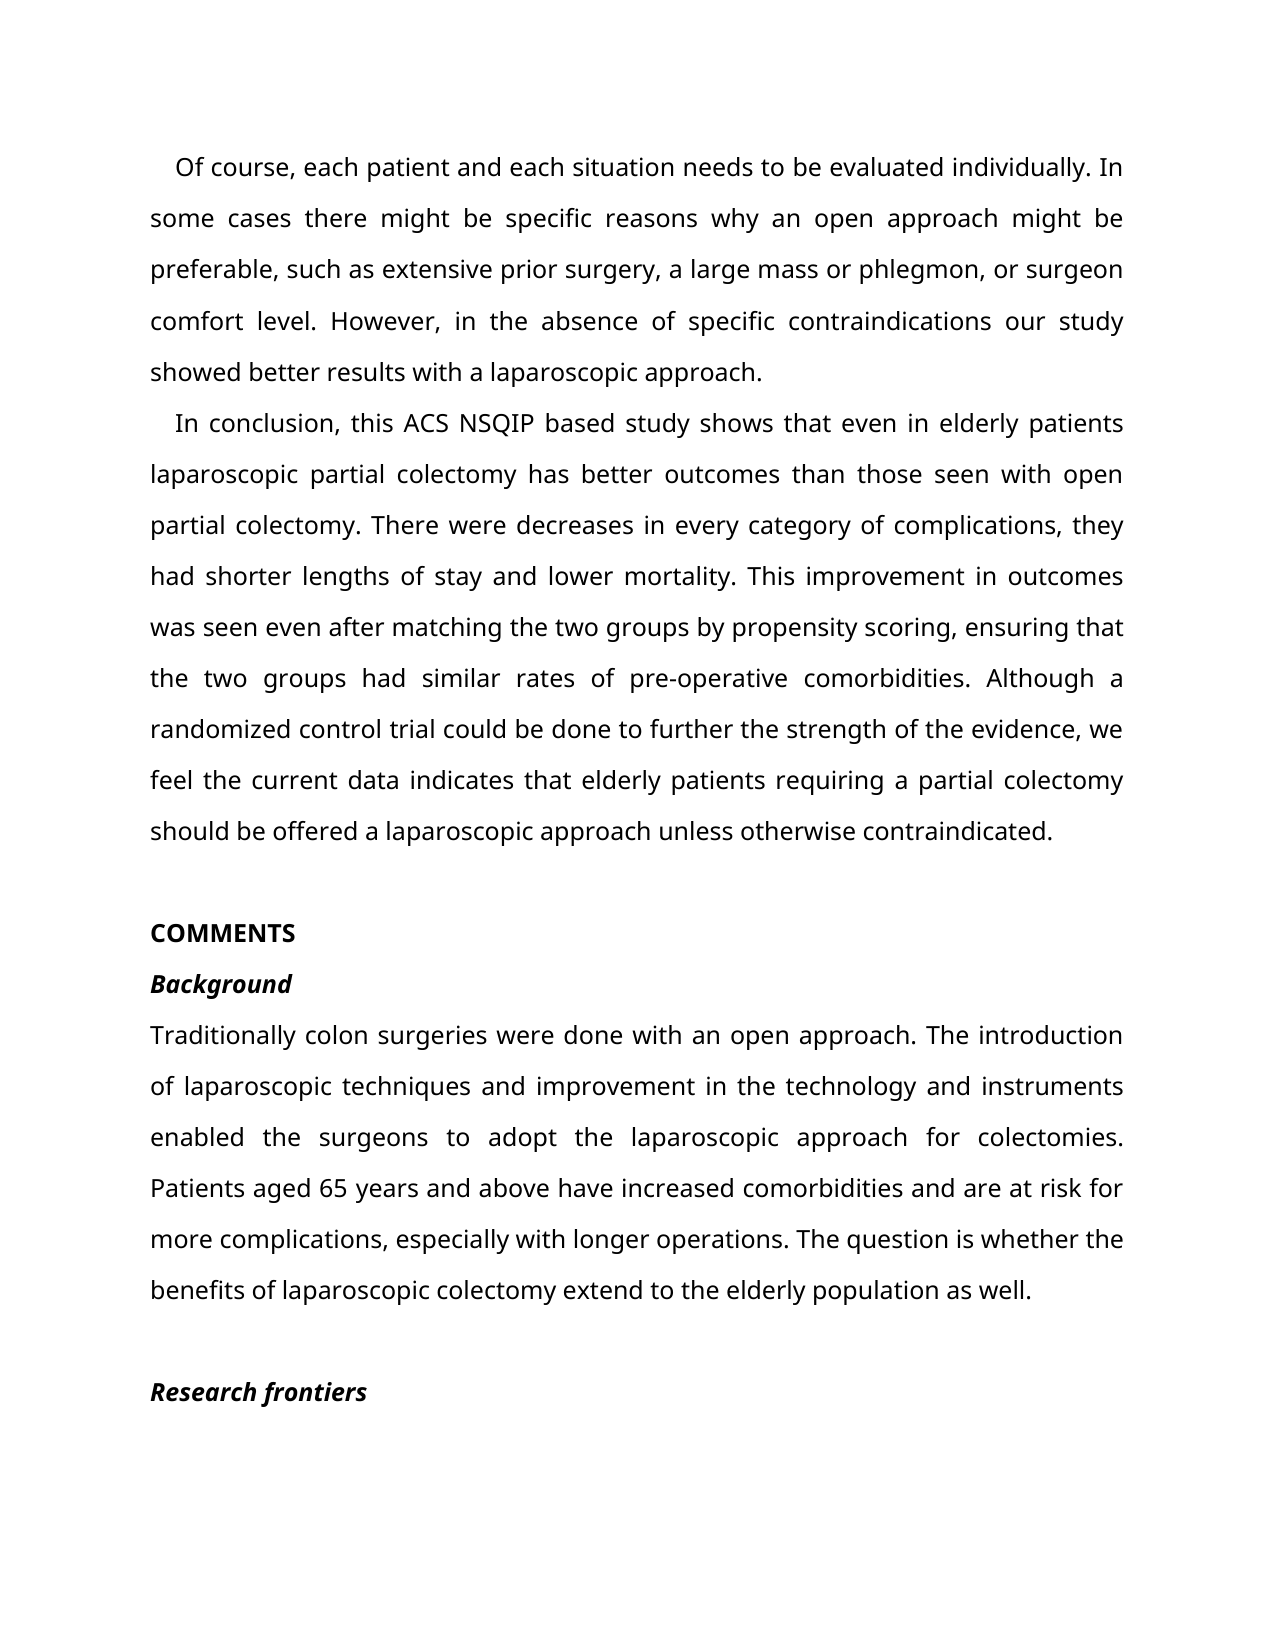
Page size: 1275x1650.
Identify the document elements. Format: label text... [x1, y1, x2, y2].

text COMMENTS [150, 916, 1125, 950]
text In conclusion, this ACS NSQIP based study shows that even in elderly patients laparoscopic partial colectomy has better outcomes than those seen with open partial colectomy. There were decreases in every category of complications, they had shorter lengths of stay and lower mortality. This improvement in outcomes was seen even after matching the two groups by propensity scoring, ensuring that the two groups had similar rates of pre-operative comorbidities. Although a randomized control trial could be done to further the strength of the evidence, we feel the current data indicates that elderly patients requiring a partial colectomy should be offered a laparoscopic approach unless otherwise contraindicated. [150, 405, 1125, 848]
text Of course, each patient and each situation needs to be evaluated individually. In some cases there might be specific reasons why an open approach might be preferable, such as extensive prior surgery, a large mass or phlegmon, or surgeon comfort level. However, in the absence of specific contraindications our study showed better results with a laparoscopic approach. [150, 150, 1125, 388]
text Research frontiers [150, 1375, 1125, 1409]
text Background [150, 967, 1125, 1001]
text Traditionally colon surgeries were done with an open approach. The introduction of laparoscopic techniques and improvement in the technology and instruments enabled the surgeons to adopt the laparoscopic approach for colectomies. Patients aged 65 years and above have increased comorbidities and are at risk for more complications, especially with longer operations. The question is whether the benefits of laparoscopic colectomy extend to the elderly population as well. [150, 1018, 1125, 1307]
